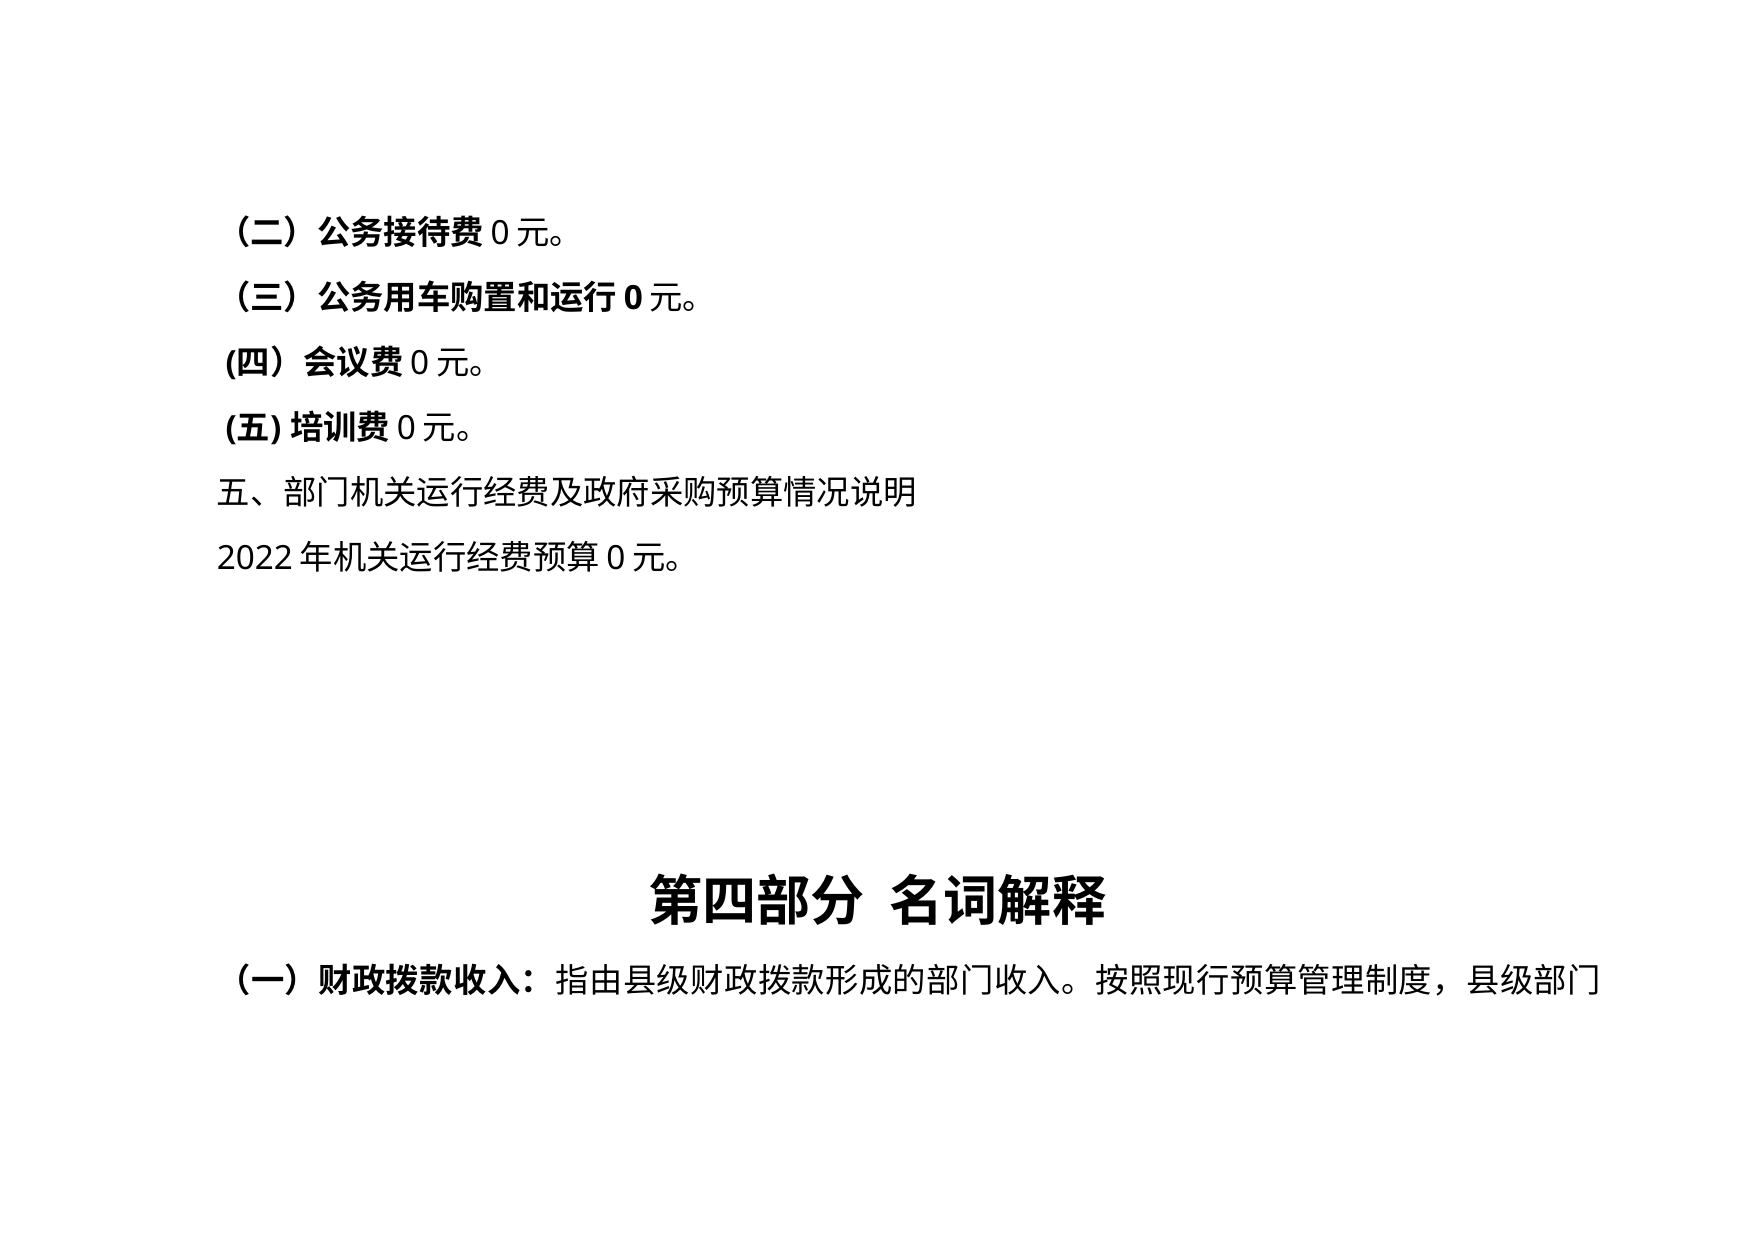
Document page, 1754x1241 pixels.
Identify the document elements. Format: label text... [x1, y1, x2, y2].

text (五) 培训费0元。 [150, 393, 1604, 458]
text 2022年机关运行经费预算0元。 [150, 523, 1604, 588]
text (四）会议费0元。 [150, 328, 1604, 393]
text 第四部分 名词解释 [150, 848, 1604, 945]
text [150, 945, 1604, 1010]
text （二）公务接待费0元。 [150, 198, 1604, 263]
text （三）公务用车购置和运行0元。 [150, 263, 1604, 328]
text 五、部门机关运行经费及政府采购预算情况说明 [150, 458, 1604, 523]
